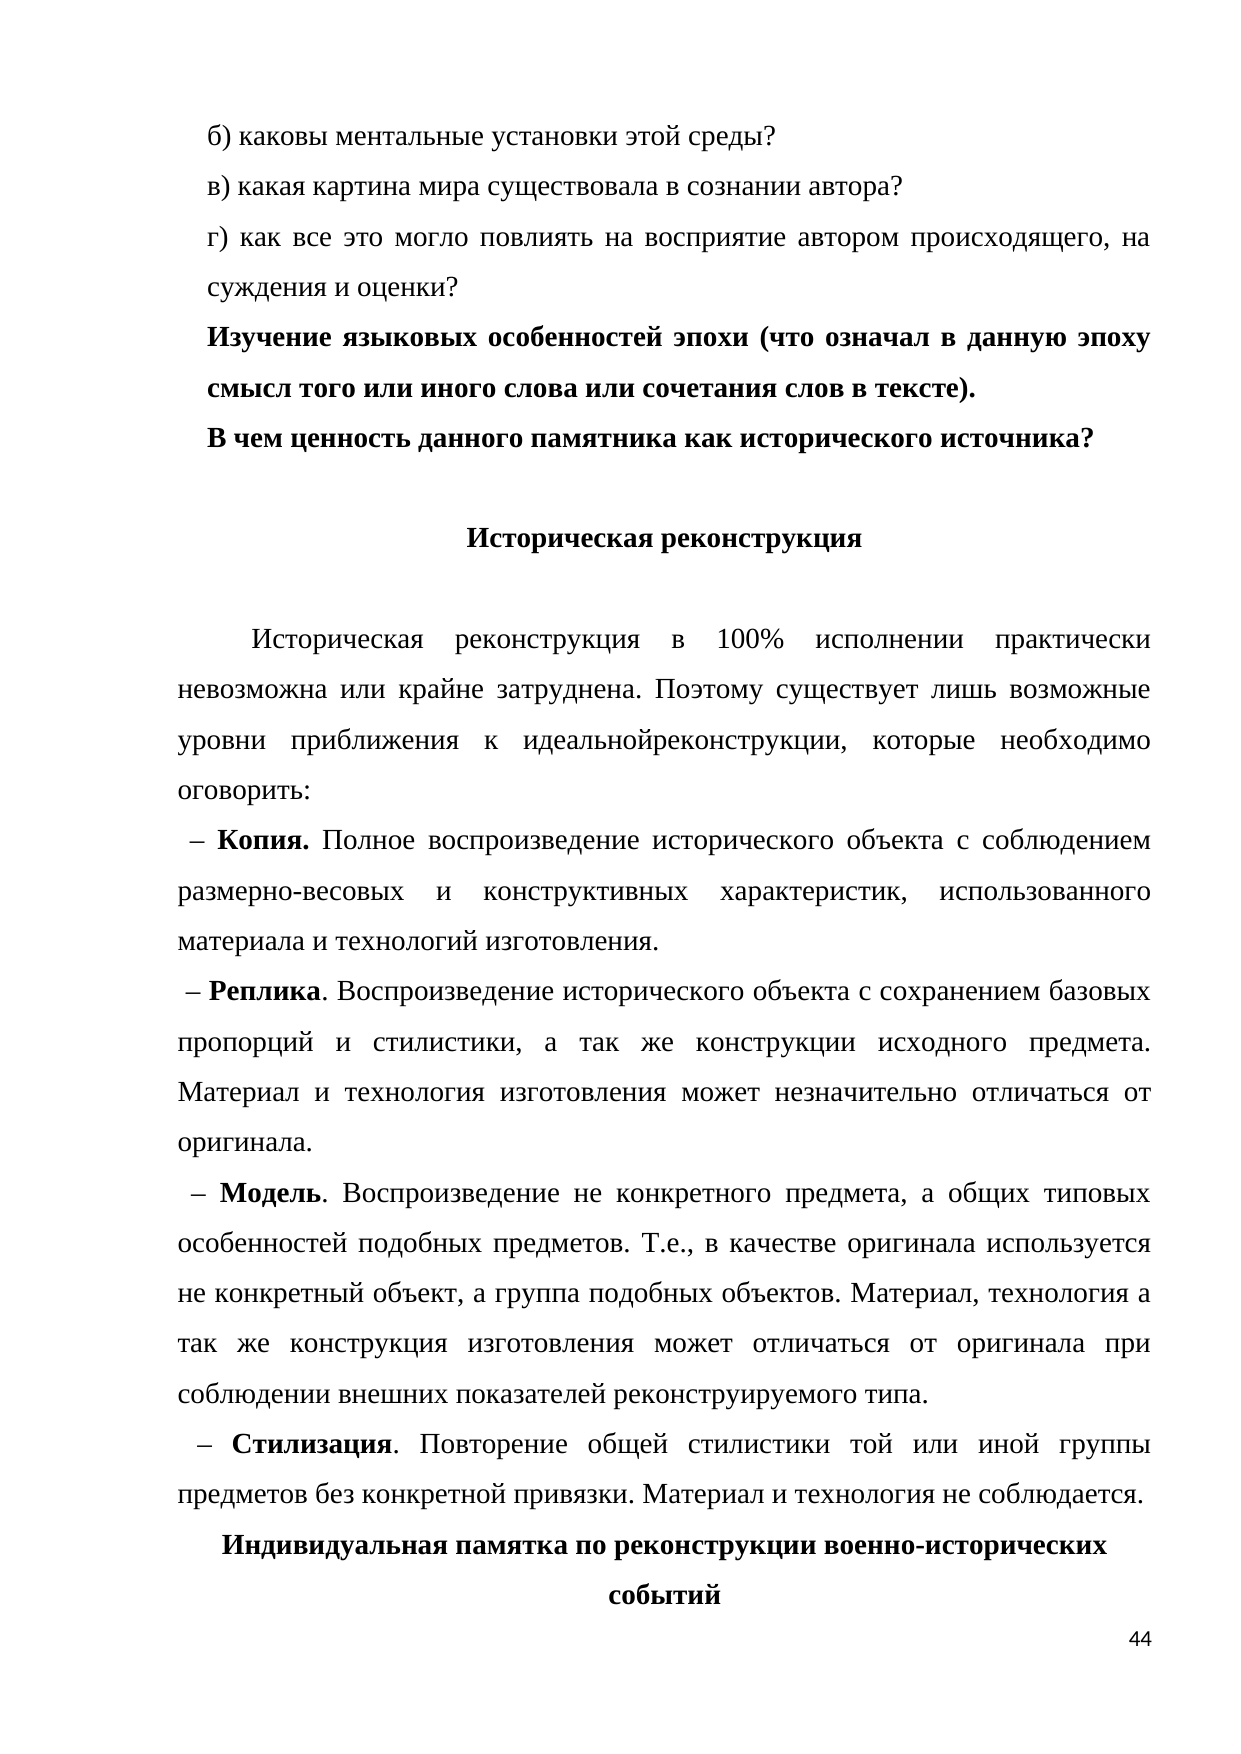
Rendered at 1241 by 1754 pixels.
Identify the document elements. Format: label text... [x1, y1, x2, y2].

text – Стилизация. Повторение общей стилистики той или иной группы предметов без конкретной привязки. Материал и технология не соблюдается. [177, 1426, 1152, 1510]
text Историческая реконструкция в 100% исполнении практически невозможна или крайне затруднена. Поэтому существует лишь возможные уровни приближения к идеальнойреконструкции, которые необходимо оговорить: [177, 621, 1152, 806]
text Историческая реконструкция [177, 521, 1152, 554]
text б) каковы ментальные установки этой среды? [207, 118, 1152, 152]
text Изучение языковых особенностей эпохи (что означал в данную эпоху смысл того или иного слова или сочетания слов в тексте). [207, 319, 1152, 403]
text Индивидуальная памятка по реконструкции военно-исторических событий [177, 1527, 1152, 1611]
text – Копия. Полное воспроизведение исторического объекта с соблюдением размерно-весовых и конструктивных характеристик, использованного материала и технологий изготовления. [177, 822, 1152, 957]
text – Реплика. Воспроизведение исторического объекта с сохранением базовых пропорций и стилистики, а так же конструкции исходного предмета. Материал и технология изготовления может незначительно отличаться от оригинала. [177, 973, 1152, 1158]
text г) как все это могло повлиять на восприятие автором происходящего, на суждения и оценки? [207, 219, 1152, 303]
text в) какая картина мира существовала в сознании автора? [207, 168, 1152, 202]
text В чем ценность данного памятника как исторического источника? [207, 420, 1152, 453]
text – Модель. Воспроизведение не конкретного предмета, а общих типовых особенностей подобных предметов. Т.е., в качестве оригинала используется не конкретный объект, а группа подобных объектов. Материал, технология а так же конструкция изготовления может отличаться от оригинала при соблюдении внешних показателей реконструируемого типа. [177, 1175, 1152, 1409]
